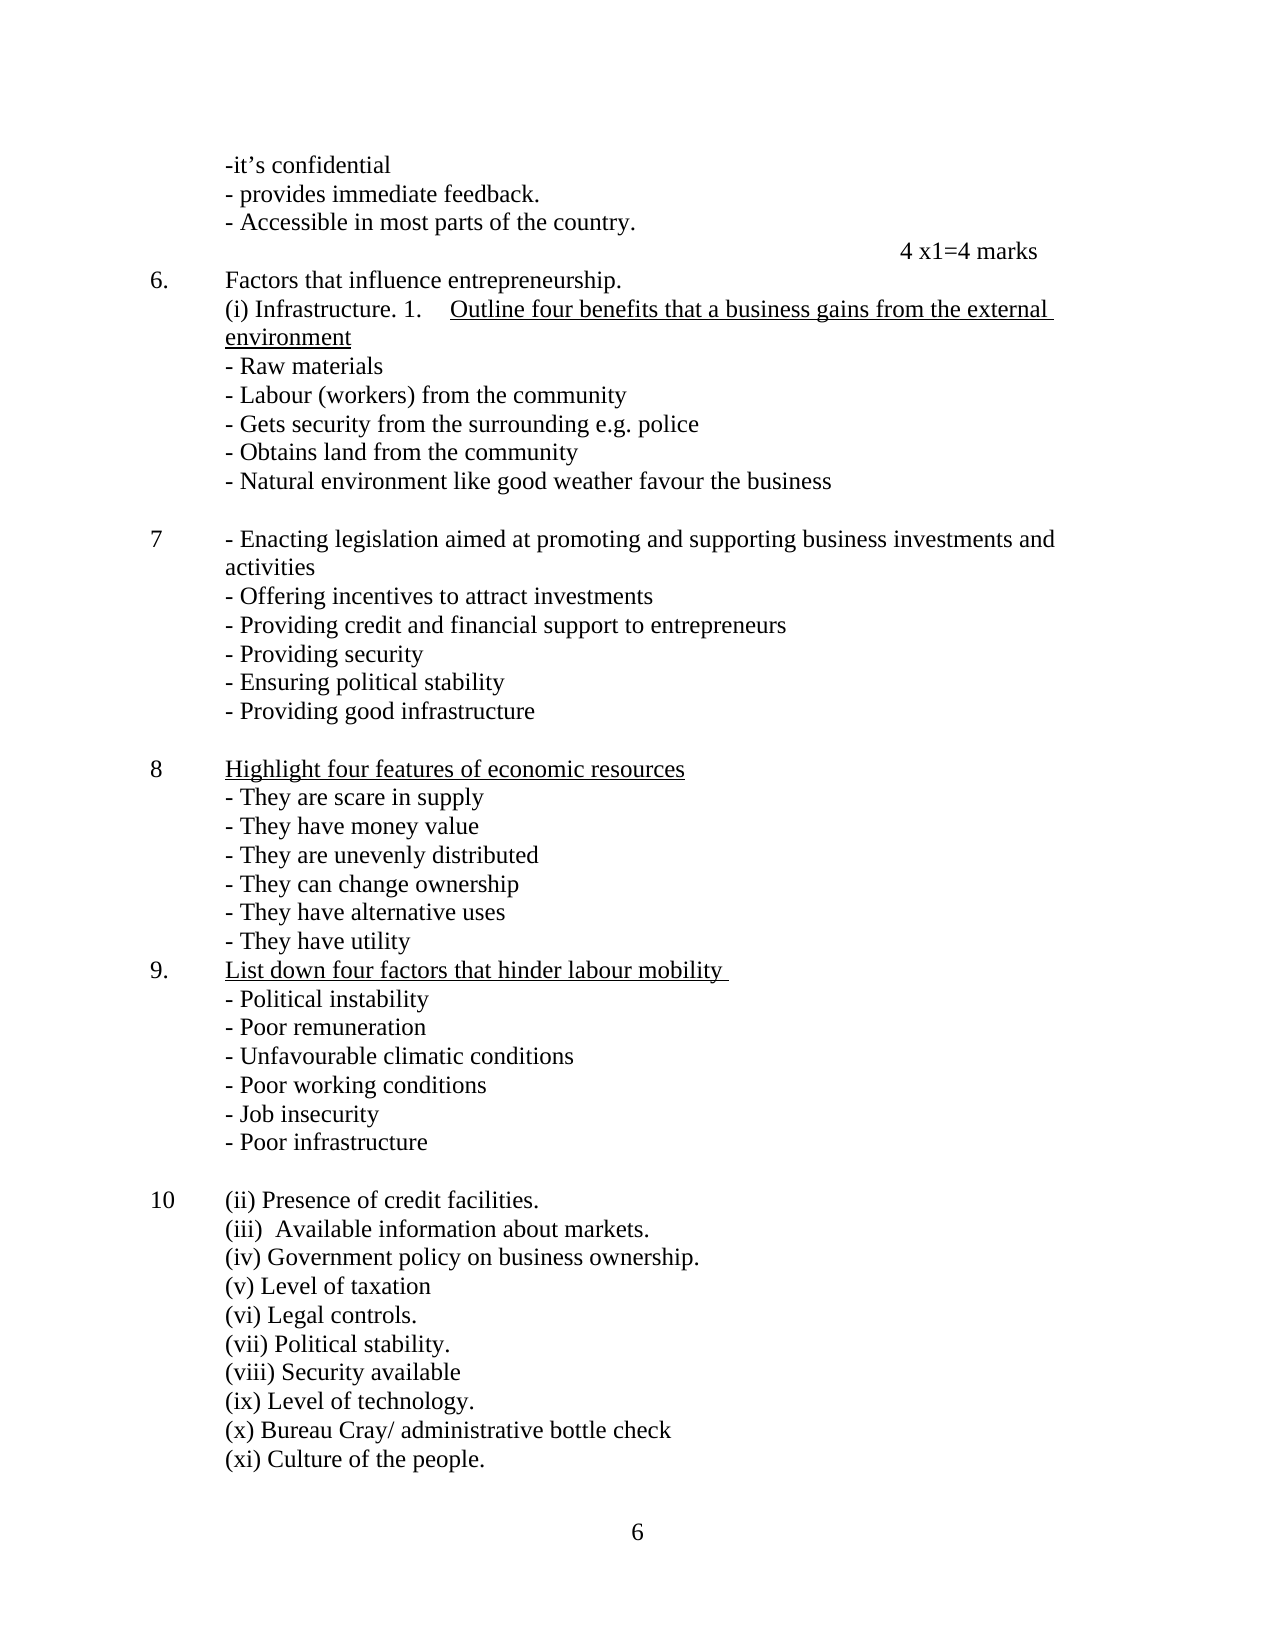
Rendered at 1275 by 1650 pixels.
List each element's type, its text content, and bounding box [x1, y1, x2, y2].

text - Poor working conditions [150, 1070, 1125, 1099]
text - They have money value [150, 811, 1125, 840]
text - provides immediate feedback. [150, 179, 1125, 207]
text 6. Factors that influence entrepreneurship. [150, 265, 1125, 294]
text (x) Bureau Cray/ administrative bottle check [150, 1415, 1125, 1444]
text (xi) Culture of the people. [150, 1444, 1125, 1472]
text - Labour (workers) from the community [150, 380, 1125, 409]
text - Obtains land from the community [150, 437, 1125, 466]
text - Raw materials [150, 351, 1125, 380]
text - Unfavourable climatic conditions [150, 1041, 1125, 1070]
text (ix) Level of technology. [150, 1386, 1125, 1415]
text - They are unevenly distributed [150, 840, 1125, 869]
text - Providing security [150, 639, 1125, 667]
text 7 - Enacting legislation aimed at promoting and supporting business investments and activities [150, 524, 1125, 581]
text - Gets security from the surrounding e.g. police [150, 409, 1125, 437]
text - Poor remuneration [150, 1012, 1125, 1041]
text (iv) Government policy on business ownership. [150, 1242, 1125, 1271]
text (i) Infrastructure. 1. Outline four benefits that a business gains from the external environment [150, 294, 1125, 351]
text - They can change ownership [150, 869, 1125, 897]
text 8 Highlight four features of economic resources [150, 754, 1125, 782]
text - Poor infrastructure [150, 1127, 1125, 1156]
text (v) Level of taxation [150, 1271, 1125, 1300]
text - Accessible in most parts of the country. [150, 207, 1125, 236]
text (vii) Political stability. [150, 1329, 1125, 1357]
text - Offering incentives to attract investments [150, 581, 1125, 610]
text - Ensuring political stability [150, 667, 1125, 696]
text - Providing credit and financial support to entrepreneurs [150, 610, 1125, 639]
text - Job insecurity [150, 1099, 1125, 1127]
text - They have alternative uses [150, 897, 1125, 926]
text - Political instability [150, 984, 1125, 1012]
text (iii) Available information about markets. [150, 1214, 1125, 1242]
text (viii) Security available [150, 1357, 1125, 1386]
text - They have utility [150, 926, 1125, 955]
text 4 x1=4 marks [150, 236, 1125, 265]
text -it’s confidential [150, 150, 1125, 179]
text - Providing good infrastructure [150, 696, 1125, 725]
text - Natural environment like good weather favour the business [150, 466, 1125, 495]
text 9. List down four factors that hinder labour mobility [150, 955, 1125, 984]
text 10 (ii) Presence of credit facilities. [150, 1185, 1125, 1214]
text - They are scare in supply [150, 782, 1125, 811]
text (vi) Legal controls. [150, 1300, 1125, 1329]
